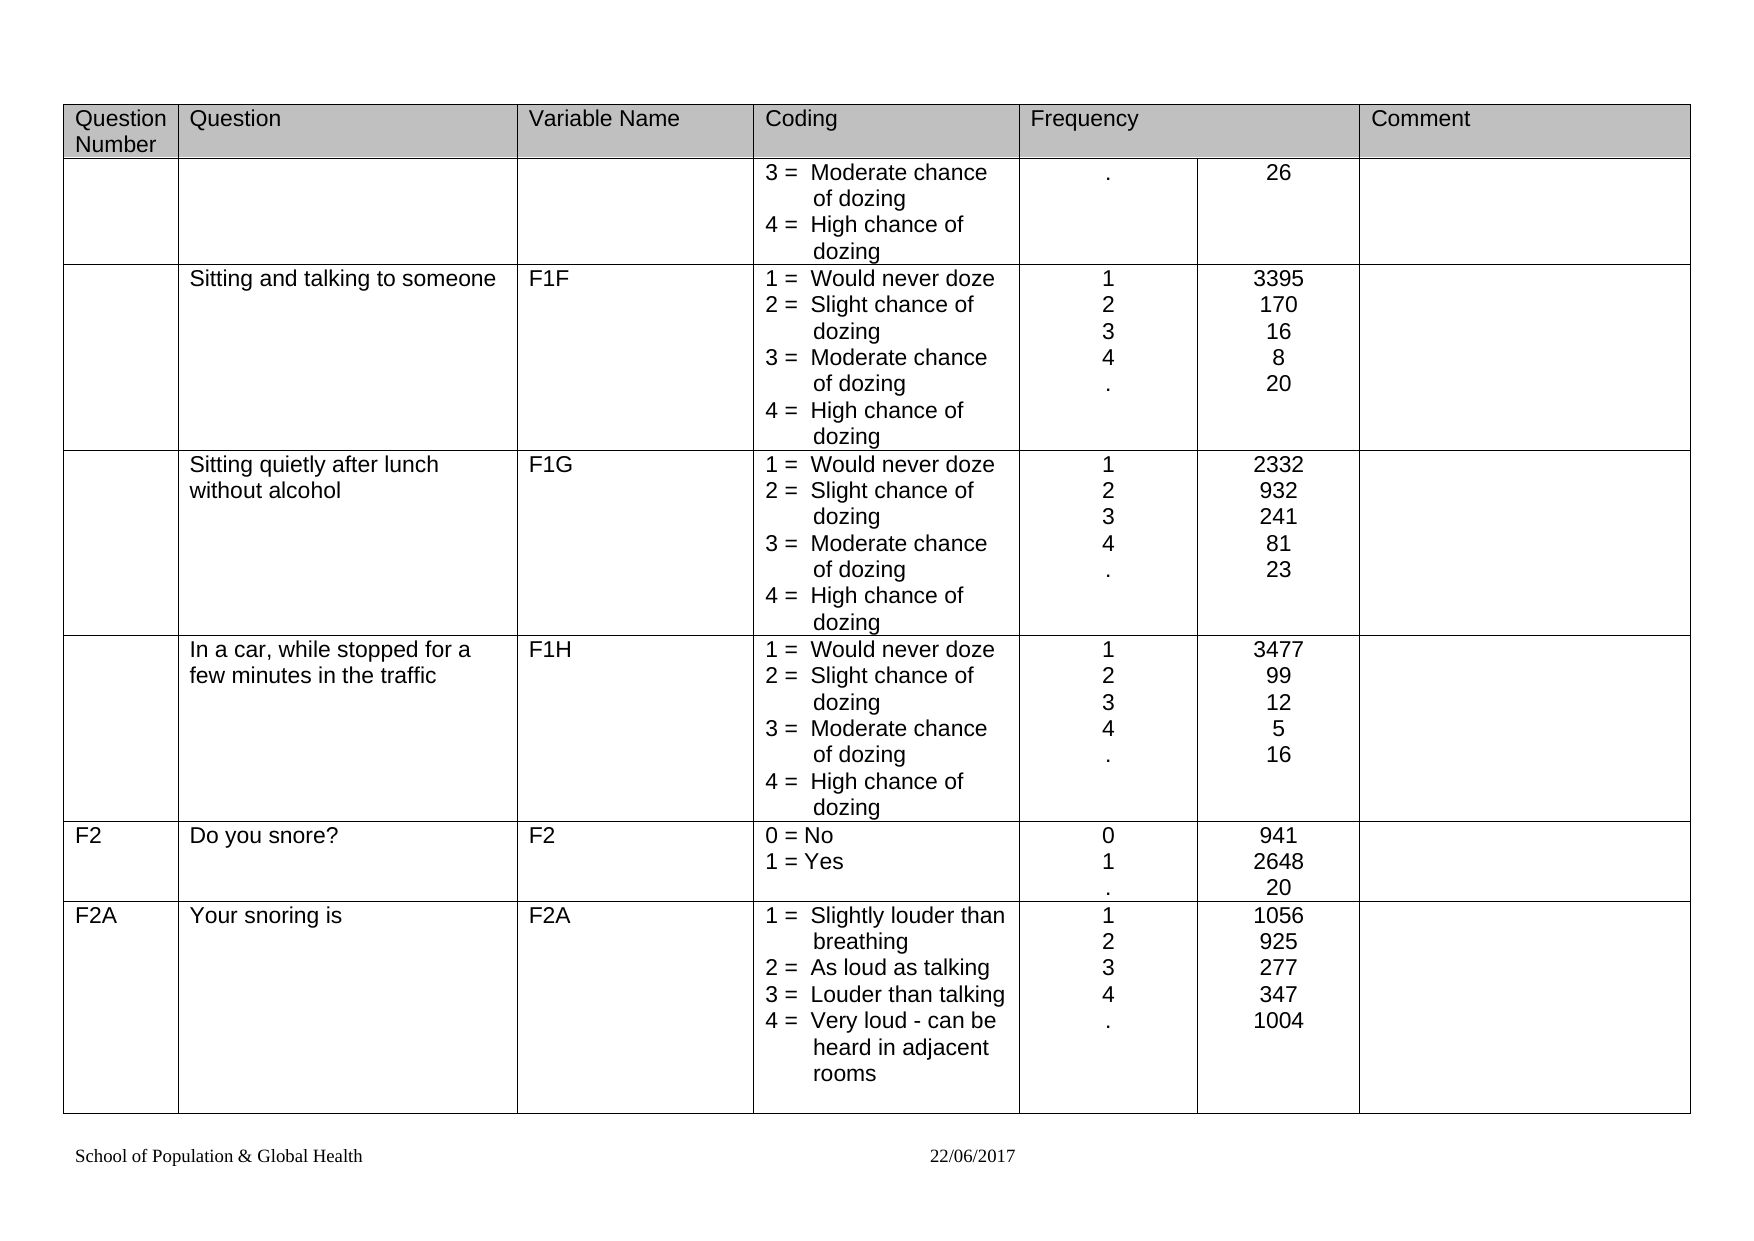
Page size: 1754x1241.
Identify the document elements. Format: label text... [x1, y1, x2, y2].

table_cell [64, 636, 178, 821]
table_cell [64, 451, 178, 635]
table_cell F2A [518, 902, 753, 1112]
table_cell [1360, 902, 1690, 1112]
table_header Comment [1360, 105, 1690, 157]
table_cell 1 2 3 4 . [1020, 902, 1197, 1112]
table_cell [1360, 636, 1690, 821]
table_cell 3395 170 16 8 20 [1198, 265, 1359, 449]
table_cell [64, 159, 178, 264]
table_cell F2 [64, 822, 178, 901]
table_header Frequency [1020, 105, 1359, 157]
table_cell [179, 159, 517, 264]
table_header Coding [754, 105, 1019, 157]
table_cell 1 = Would never doze 2 = Slight chance of dozing 3 = Moderate chance of dozing 4 = High chance of dozing [754, 636, 1019, 821]
table_cell 26 [1198, 159, 1359, 264]
table_cell 3477 99 12 5 16 [1198, 636, 1359, 821]
table_cell 0 = No 1 = Yes [754, 822, 1019, 901]
table_cell F2A [64, 902, 178, 1112]
table_cell 1056 925 277 347 1004 [1198, 902, 1359, 1112]
table_cell [64, 265, 178, 449]
table_cell In a car, while stopped for a few minutes in the traffic [179, 636, 517, 821]
table_cell 1 = Slightly louder than breathing 2 = As loud as talking 3 = Louder than talking 4 = Very loud - can be heard in adjacent rooms [754, 902, 1019, 1112]
table_cell 1 2 3 4 . [1020, 636, 1197, 821]
table_cell 1 2 3 4 . [1020, 451, 1197, 635]
table_cell . [1020, 159, 1197, 264]
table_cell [754, 265, 1019, 449]
table_cell 1 2 3 4 . [1020, 265, 1197, 449]
table_cell 0 1 . [1020, 822, 1197, 901]
table_cell Sitting quietly after lunch without alcohol [179, 451, 517, 635]
table_cell [1360, 159, 1690, 264]
table_cell 2332 932 241 81 23 [1198, 451, 1359, 635]
table_cell [518, 159, 753, 264]
table_cell [1360, 822, 1690, 901]
table_cell F1F [518, 265, 753, 449]
table_header Question Number [64, 105, 178, 157]
table_cell 3 = Moderate chance of dozing 4 = High chance of dozing [754, 159, 1019, 264]
table_cell Do you snore? [179, 822, 517, 901]
table_cell F2 [518, 822, 753, 901]
table_header Variable Name [518, 105, 753, 157]
table_cell F1G [518, 451, 753, 635]
table_cell F1H [518, 636, 753, 821]
table_cell Sitting and talking to someone [179, 265, 517, 449]
table_cell 941 2648 20 [1198, 822, 1359, 901]
table_cell [1360, 265, 1690, 449]
table_header Question [179, 105, 517, 157]
table_cell 1 = Would never doze 2 = Slight chance of dozing 3 = Moderate chance of dozing 4 = High chance of dozing [754, 451, 1019, 635]
table_cell [1360, 451, 1690, 635]
table_cell Your snoring is [179, 902, 517, 1112]
